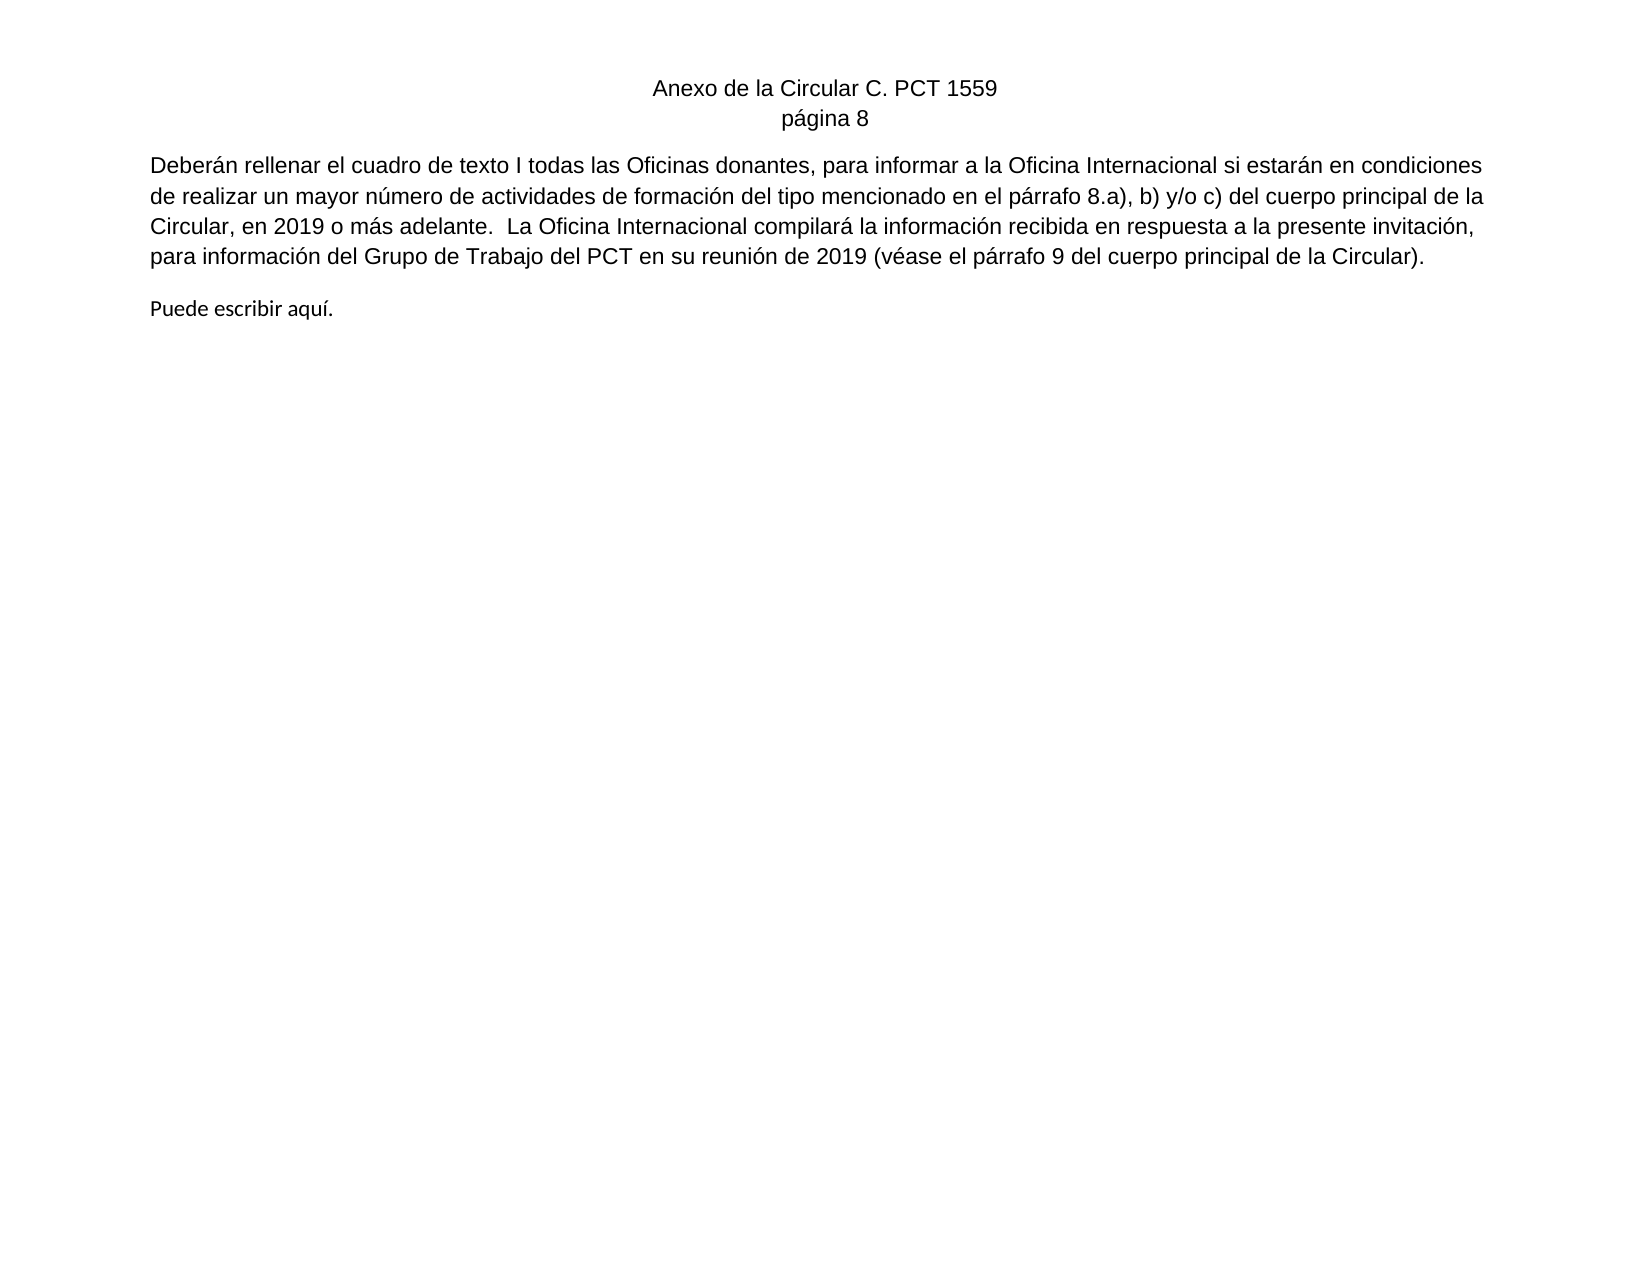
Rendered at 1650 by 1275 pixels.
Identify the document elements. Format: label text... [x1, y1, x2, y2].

text Deberán rellenar el cuadro de texto I todas las Oficinas donantes, para informar a la Oficina Internacional si estarán en condiciones de realizar un mayor número de actividades de formación del tipo mencionado en el párrafo 8.a), b) y/o c) del cuerpo principal de la Circular, en 2019 o más adelante. La Oficina Internacional compilará la información recibida en respuesta a la presente invitación, para información del Grupo de Trabajo del PCT en su reunión de 2019 (véase el párrafo 9 del cuerpo principal de la Circular). [150, 152, 1500, 269]
